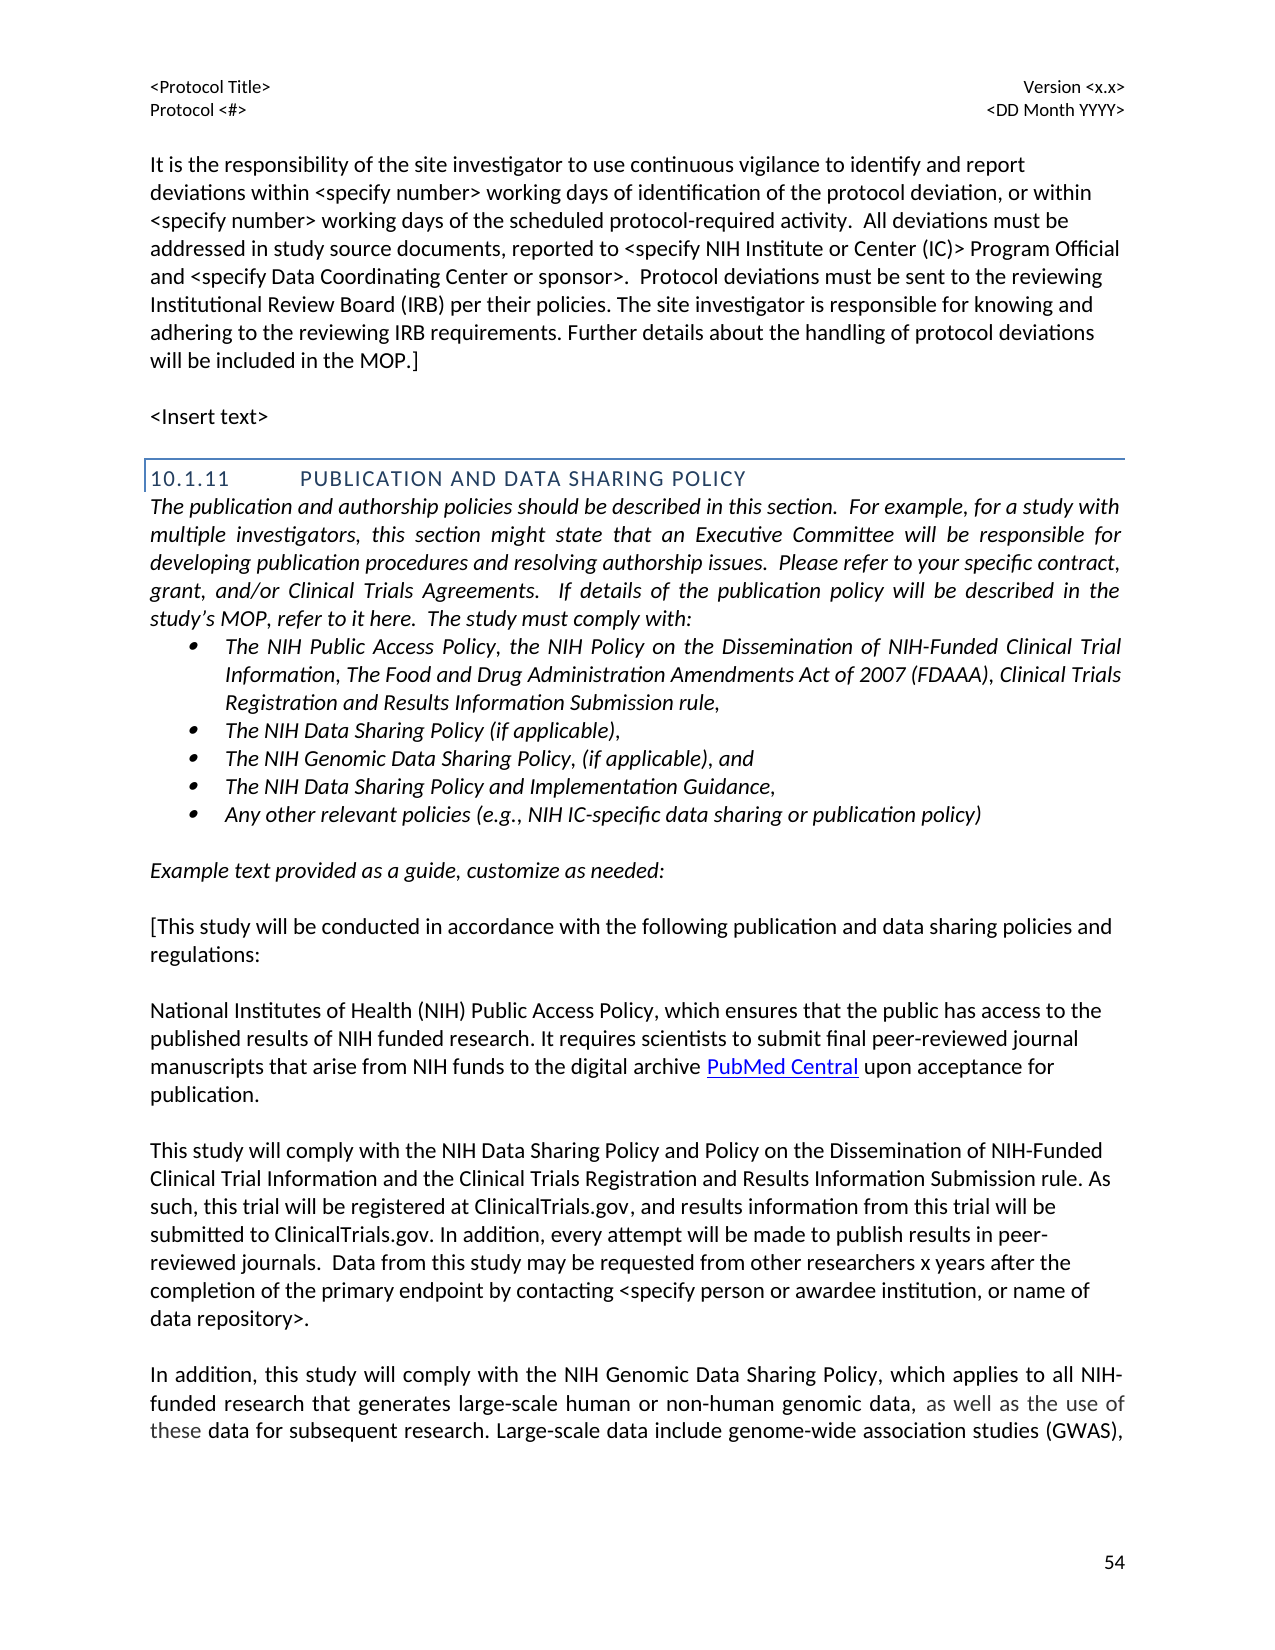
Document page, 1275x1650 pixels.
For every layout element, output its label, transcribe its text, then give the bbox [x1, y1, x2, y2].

list The NIH Data Sharing Policy (if applicable), [187, 716, 1125, 744]
text National Institutes of Health (NIH) Public Access Policy, which ensures that the public has access to the published results of NIH funded research. It requires scientists to submit final peer-reviewed journal manuscripts that arise from NIH funds to the digital archive PubMed Central upon acceptance for publication. [150, 996, 1125, 1108]
text Example text provided as a guide, customize as needed: [150, 856, 1125, 884]
text The publication and authorship policies should be described in this section. For example, for a study with multiple investigators, this section might state that an Executive Committee will be responsible for developing publication procedures and resolving authorship issues. Please refer to your specific contract, grant, and/or Clinical Trials Agreements. If details of the publication policy will be described in the study’s MOP, refer to it here. The study must comply with: [150, 492, 1125, 632]
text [150, 1361, 1125, 1445]
list The NIH Public Access Policy, the NIH Policy on the Dissemination of NIH-Funded Clinical Trial Information, The Food and Drug Administration Amendments Act of 2007 (FDAAA), Clinical Trials Registration and Results Information Submission rule, [187, 632, 1125, 716]
list The NIH Genomic Data Sharing Policy, (if applicable), and [187, 744, 1125, 772]
list The NIH Data Sharing Policy and Implementation Guidance, [187, 772, 1125, 800]
text [This study will be conducted in accordance with the following publication and data sharing policies and regulations: [150, 912, 1125, 968]
text <Insert text> [150, 402, 1125, 430]
text This study will comply with the NIH Data Sharing Policy and Policy on the Dissemination of NIH-Funded Clinical Trial Information and the Clinical Trials Registration and Results Information Submission rule. As such, this trial will be registered at ClinicalTrials.gov, and results information from this trial will be submitted to ClinicalTrials.gov. In addition, every attempt will be made to publish results in peer-reviewed journals. Data from this study may be requested from other researchers x years after the completion of the primary endpoint by contacting <specify person or awardee institution, or name of data repository>. [150, 1136, 1125, 1333]
subtitle Publication and Data Sharing Policy [146, 460, 1125, 492]
list Any other relevant policies (e.g., NIH IC-specific data sharing or publication policy) [187, 800, 1125, 828]
text It is the responsibility of the site investigator to use continuous vigilance to identify and report deviations within <specify number> working days of identification of the protocol deviation, or within <specify number> working days of the scheduled protocol-required activity. All deviations must be addressed in study source documents, reported to <specify NIH Institute or Center (IC)> Program Official and <specify Data Coordinating Center or sponsor>. Protocol deviations must be sent to the reviewing Institutional Review Board (IRB) per their policies. The site investigator is responsible for knowing and adhering to the reviewing IRB requirements. Further details about the handling of protocol deviations will be included in the MOP.] [150, 150, 1125, 374]
